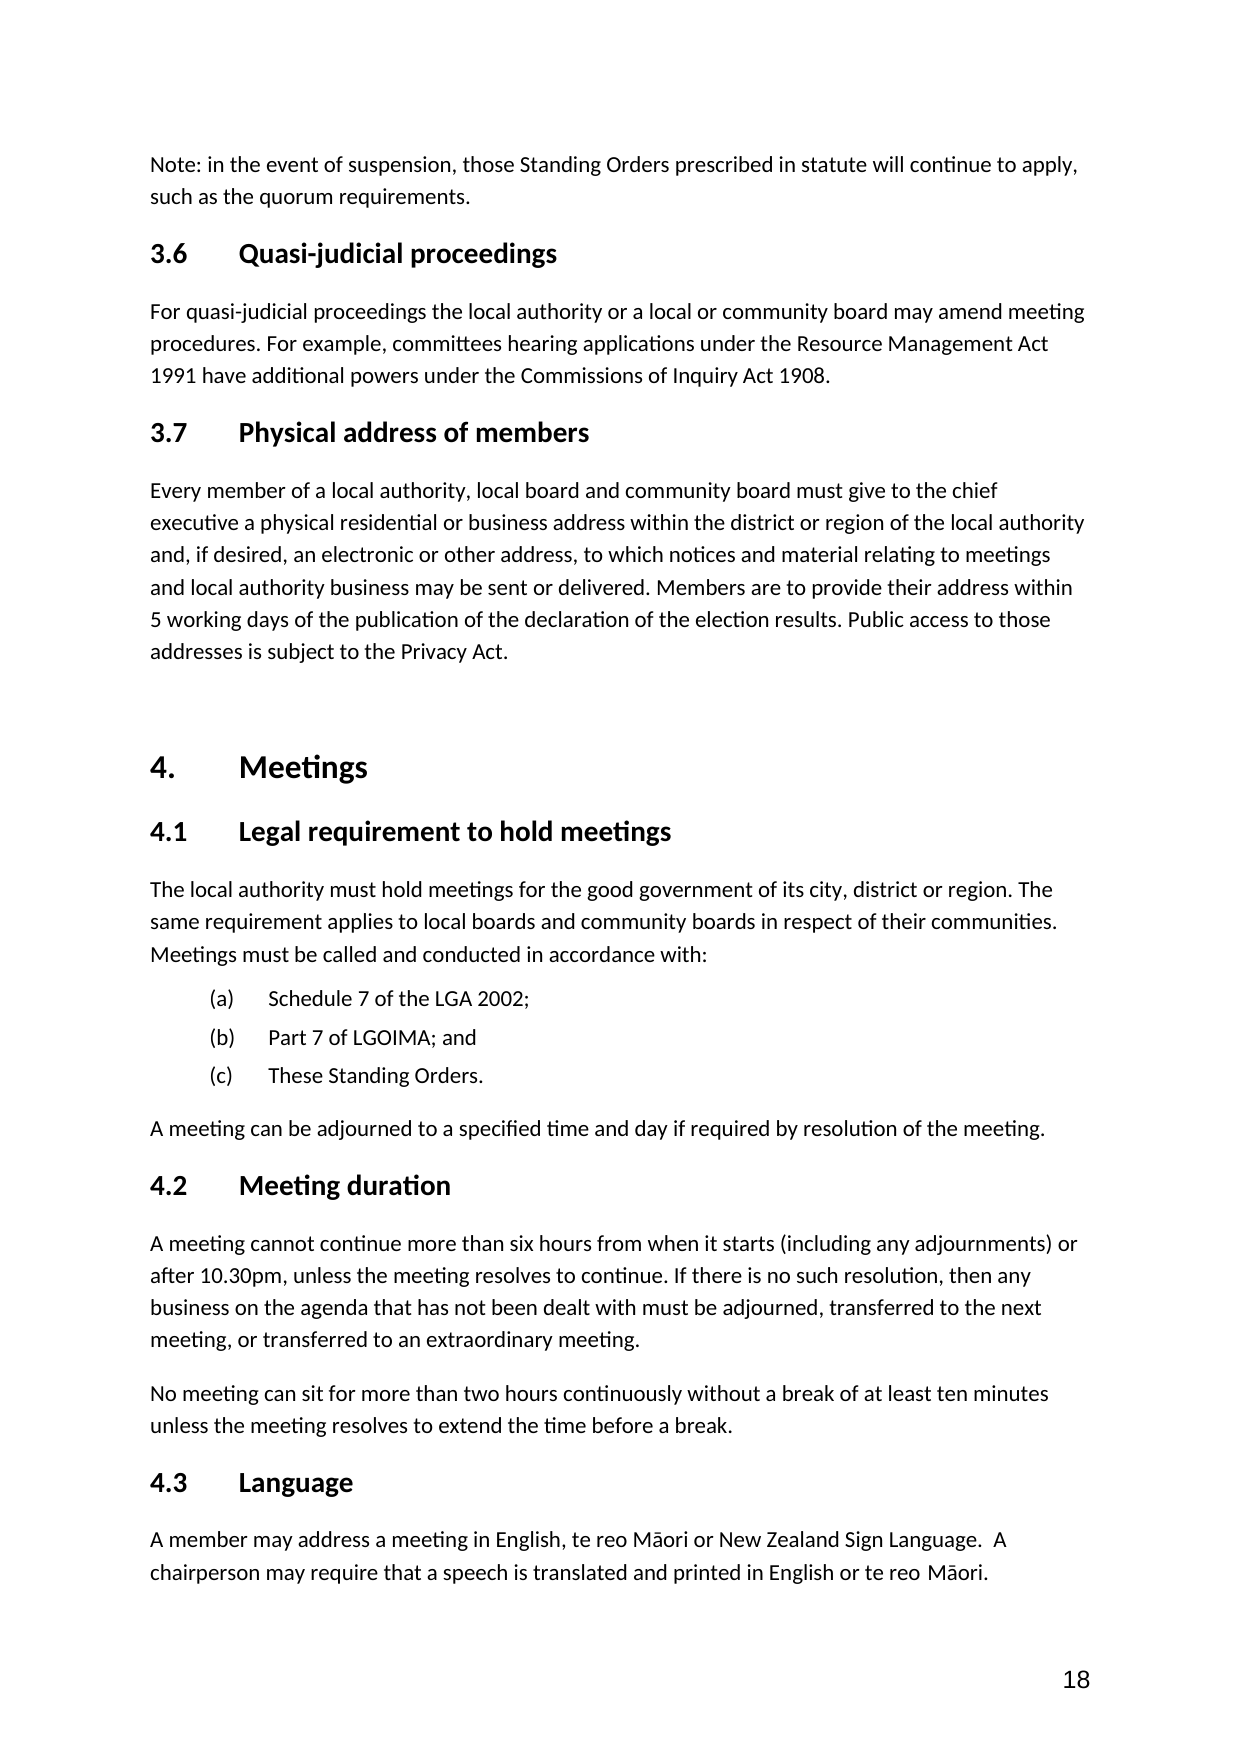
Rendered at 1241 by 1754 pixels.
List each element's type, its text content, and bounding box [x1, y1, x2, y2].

text A meeting can be adjourned to a specified time and day if required by resolution of the meeting. [150, 1114, 1090, 1142]
text The local authority must hold meetings for the good government of its city, district or region. The same requirement applies to local boards and community boards in respect of their communities. Meetings must be called and conducted in accordance with: [150, 875, 1090, 968]
text No meeting can sit for more than two hours continuously without a break of at least ten minutes unless the meeting resolves to extend the time before a break. [150, 1379, 1090, 1439]
text For quasi-judicial proceedings the local authority or a local or community board may amend meeting procedures. For example, committees hearing applications under the Resource Management Act 1991 have additional powers under the Commissions of Inquiry Act 1908. [150, 297, 1090, 389]
list Schedule 7 of the LGA 2002; [209, 984, 1090, 1012]
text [150, 150, 1090, 210]
list Part 7 of LGOIMA; and [209, 1023, 1090, 1051]
text A member may address a meeting in English, te reo Māori or New Zealand Sign Language. A chairperson may require that a speech is translated and printed in English or te reo Māori. [150, 1526, 1090, 1586]
subtitle Physical address of members [150, 414, 1090, 450]
text A meeting cannot continue more than six hours from when it starts (including any adjournments) or after 10.30pm, unless the meeting resolves to continue. If there is no such resolution, then any business on the agenda that has not been dealt with must be adjourned, transferred to the next meeting, or transferred to an extraordinary meeting. [150, 1229, 1090, 1354]
subtitle Language [150, 1464, 1090, 1499]
subtitle Meetings [150, 746, 1090, 787]
subtitle Quasi-judicial proceedings [150, 235, 1090, 271]
subtitle Meeting duration [150, 1167, 1090, 1203]
subtitle Legal requirement to hold meetings [150, 813, 1090, 849]
list These Standing Orders. [209, 1061, 1090, 1089]
text Every member of a local authority, local board and community board must give to the chief executive a physical residential or business address within the district or region of the local authority and, if desired, an electronic or other address, to which notices and material relating to meetings and local authority business may be sent or delivered. Members are to provide their address within 5 working days of the publication of the declaration of the election results. Public access to those addresses is subject to the Privacy Act. [150, 476, 1090, 665]
